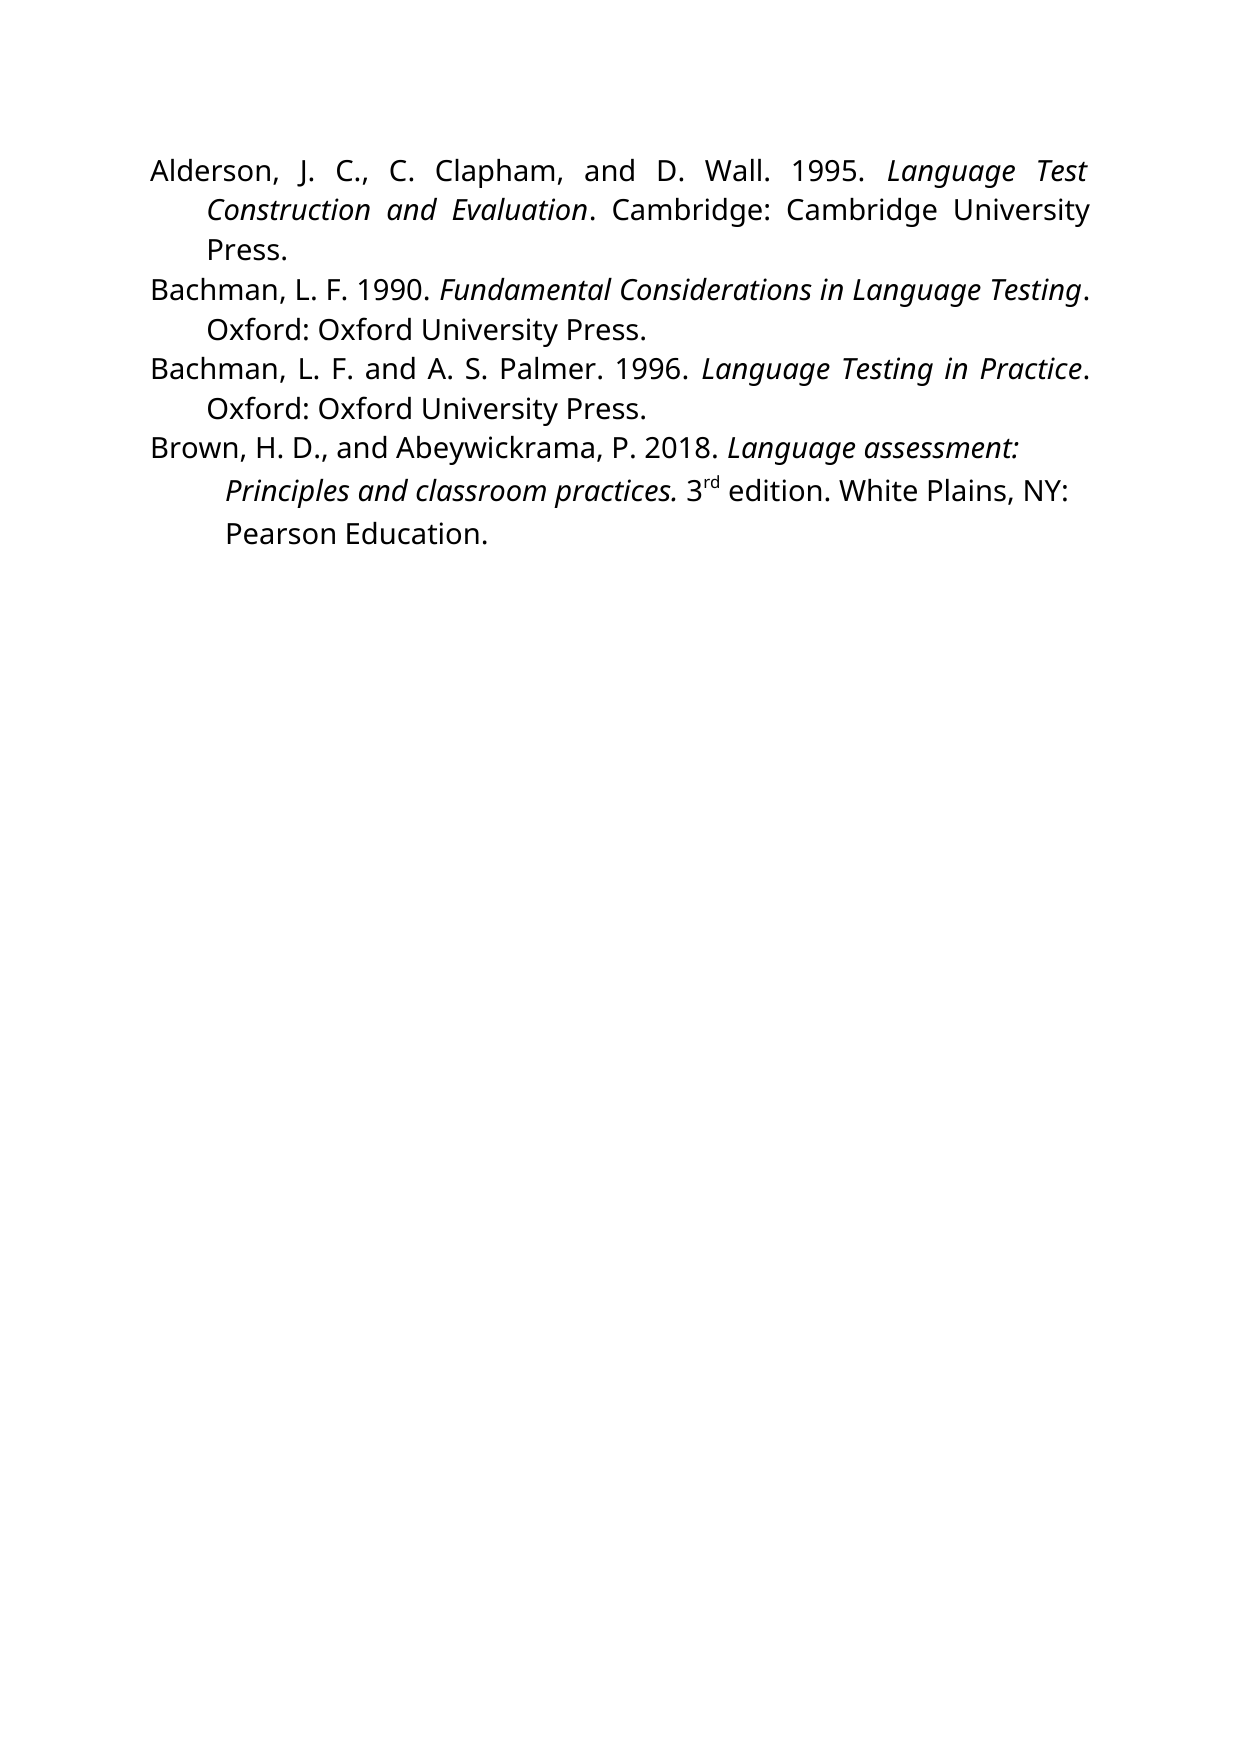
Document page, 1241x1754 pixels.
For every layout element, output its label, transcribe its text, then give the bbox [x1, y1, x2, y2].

text Alderson, J. C., C. Clapham, and D. Wall. 1995. Language Test Construction and Evaluation. Cambridge: Cambridge University Press. [150, 150, 1090, 269]
text Brown, H. D., and Abeywickrama, P. 2018. Language assessment: Principles and classroom practices. 3rd edition. White Plains, NY: Pearson Education. [150, 428, 1090, 553]
text Bachman, L. F. and A. S. Palmer. 1996. Language Testing in Practice. Oxford: Oxford University Press. [150, 348, 1090, 428]
text Bachman, L. F. 1990. Fundamental Considerations in Language Testing. Oxford: Oxford University Press. [150, 269, 1090, 348]
